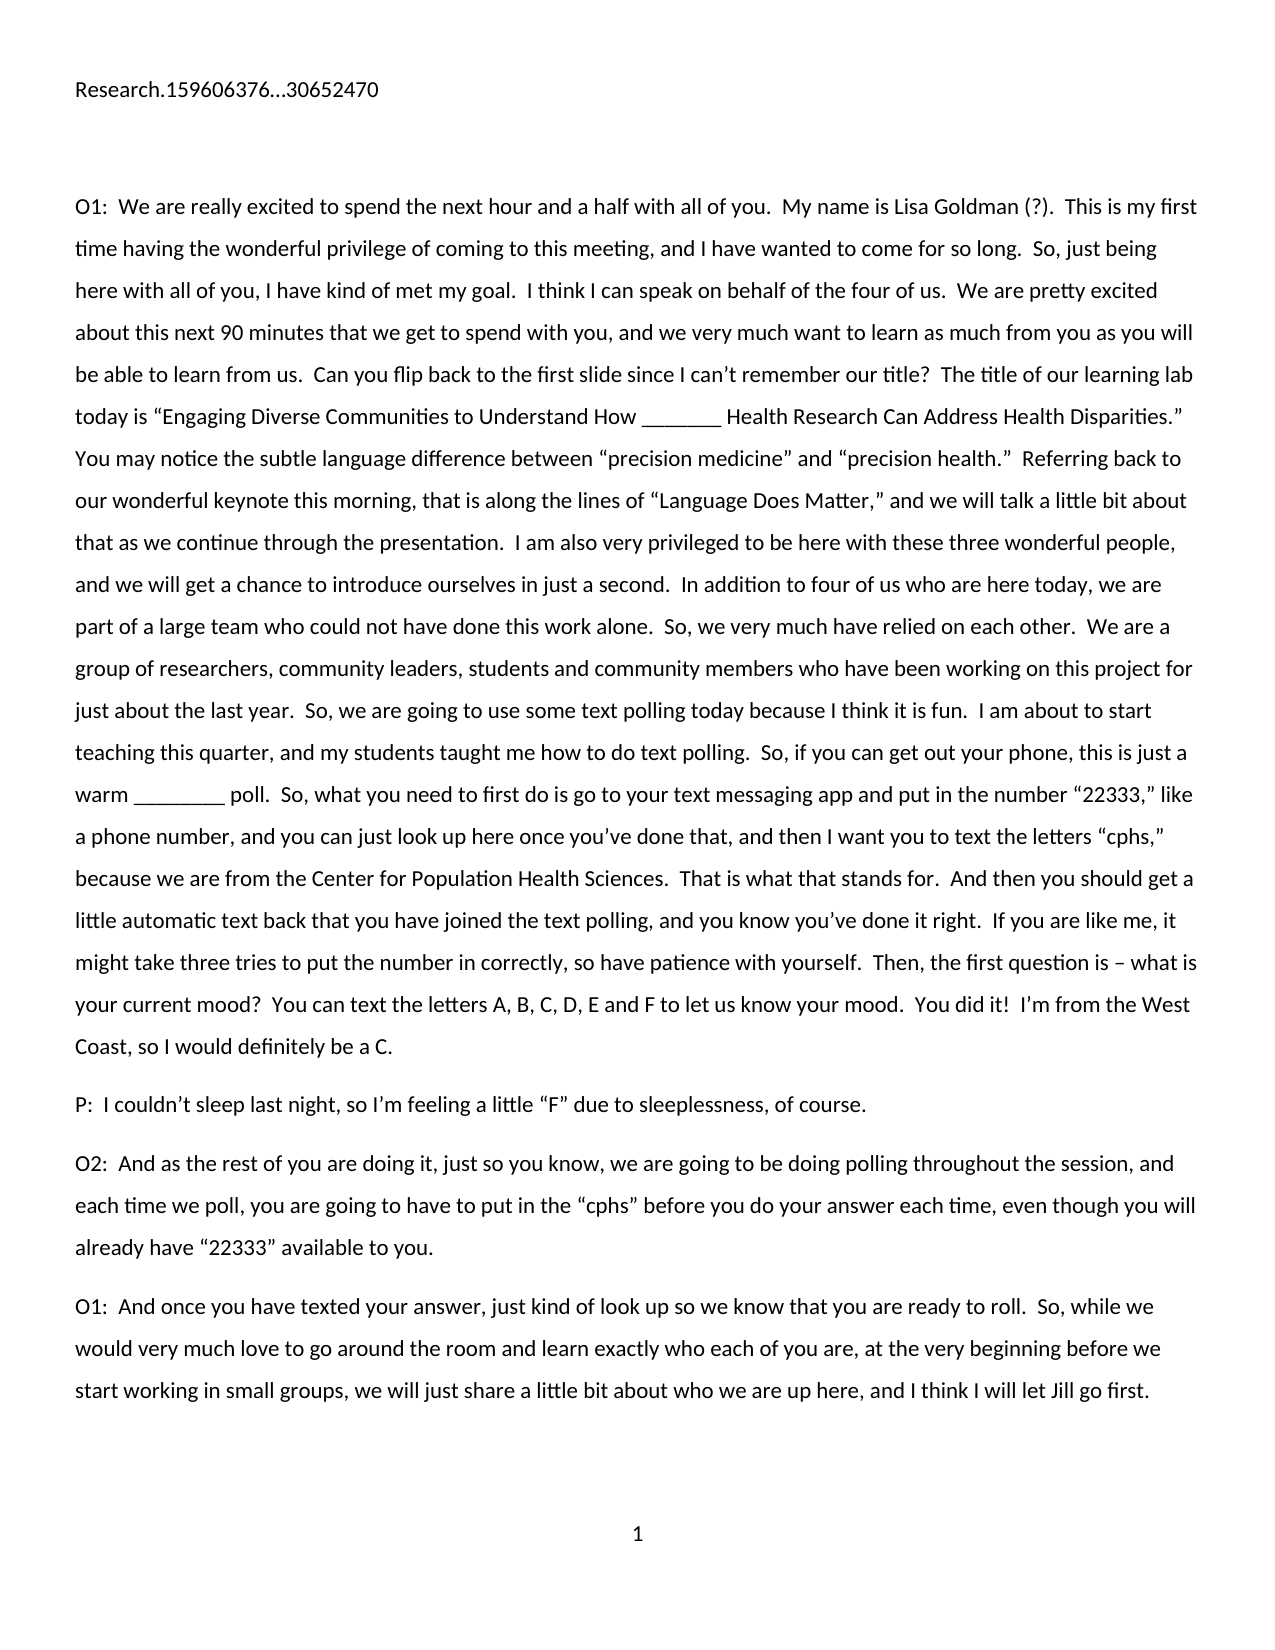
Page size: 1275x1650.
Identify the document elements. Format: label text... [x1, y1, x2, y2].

text O1: We are really excited to spend the next hour and a half with all of you. My name is Lisa Goldman (?). This is my first time having the wonderful privilege of coming to this meeting, and I have wanted to come for so long. So, just being here with all of you, I have kind of met my goal. I think I can speak on behalf of the four of us. We are pretty excited about this next 90 minutes that we get to spend with you, and we very much want to learn as much from you as you will be able to learn from us. Can you flip back to the first slide since I can’t remember our title? The title of our learning lab today is “Engaging Diverse Communities to Understand How _______ Health Research Can Address Health Disparities.” You may notice the subtle language difference between “precision medicine” and “precision health.” Referring back to our wonderful keynote this morning, that is along the lines of “Language Does Matter,” and we will talk a little bit about that as we continue through the presentation. I am also very privileged to be here with these three wonderful people, and we will get a chance to introduce ourselves in just a second. In addition to four of us who are here today, we are part of a large team who could not have done this work alone. So, we very much have relied on each other. We are a group of researchers, community leaders, students and community members who have been working on this project for just about the last year. So, we are going to use some text polling today because I think it is fun. I am about to start teaching this quarter, and my students taught me how to do text polling. So, if you can get out your phone, this is just a warm ________ poll. So, what you need to first do is go to your text messaging app and put in the number “22333,” like a phone number, and you can just look up here once you’ve done that, and then I want you to text the letters “cphs,” because we are from the Center for Population Health Sciences. That is what that stands for. And then you should get a little automatic text back that you have joined the text polling, and you know you’ve done it right. If you are like me, it might take three tries to put the number in correctly, so have patience with yourself. Then, the first question is – what is your current mood? You can text the letters A, B, C, D, E and F to let us know your mood. You did it! I’m from the West Coast, so I would definitely be a C. [75, 192, 1200, 1060]
text Research.159606376…30652470 [75, 75, 1200, 103]
text P: I couldn’t sleep last night, so I’m feeling a little “F” due to sleeplessness, of course. [75, 1091, 1200, 1118]
text O1: And once you have texted your answer, just kind of look up so we know that you are ready to roll. So, while we would very much love to go around the room and learn exactly who each of you are, at the very beginning before we start working in small groups, we will just share a little bit about who we are up here, and I think I will let Jill go first. [75, 1292, 1200, 1404]
text O2: And as the rest of you are doing it, just so you know, we are going to be doing polling throughout the session, and each time we poll, you are going to have to put in the “cphs” before you do your answer each time, even though you will already have “22333” available to you. [75, 1149, 1200, 1261]
